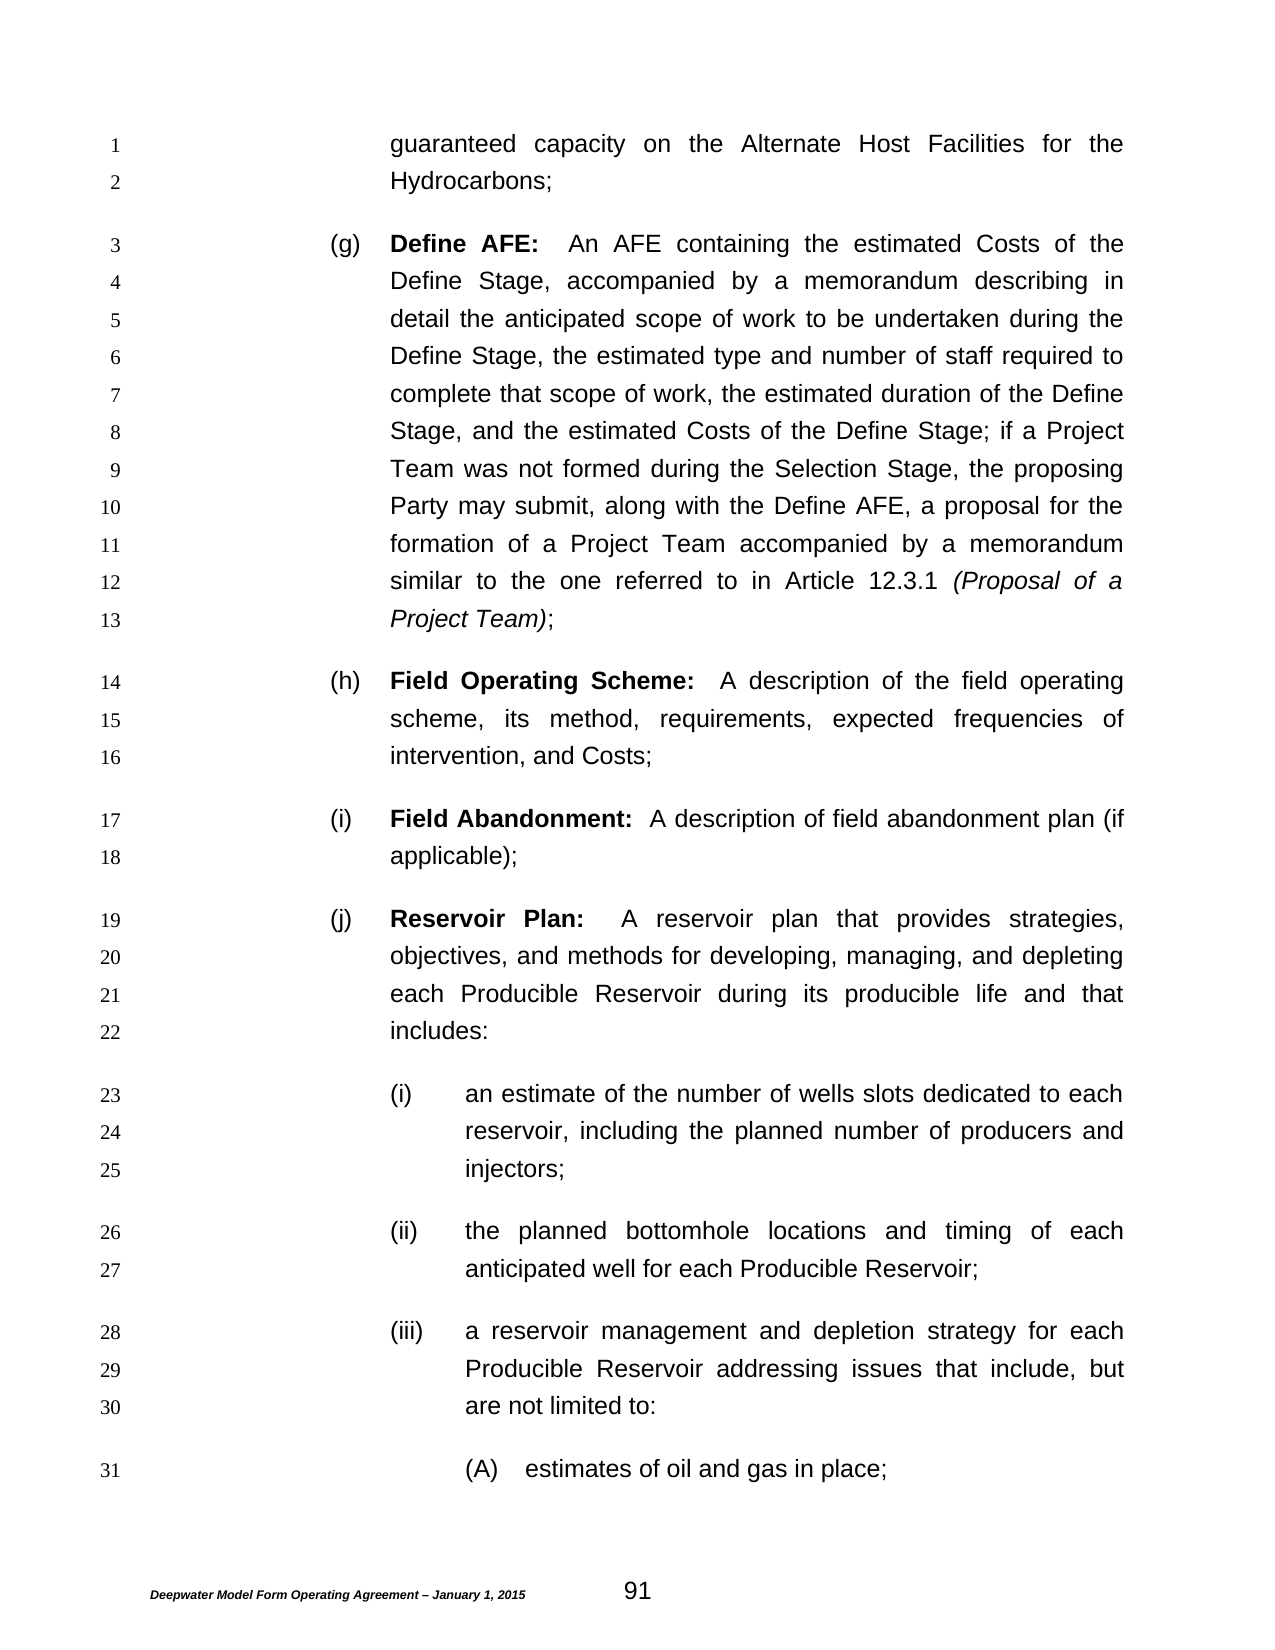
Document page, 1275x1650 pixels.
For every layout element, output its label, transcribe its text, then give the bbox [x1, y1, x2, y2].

text (g) Define AFE: An AFE containing the estimated Costs of the Define Stage, accompanied by a memorandum describing in detail the anticipated scope of work to be undertaken during the Define Stage, the estimated type and number of staff required to complete that scope of work, the estimated duration of the Define Stage, and the estimated Costs of the Define Stage; if a Project Team was not formed during the Selection Stage, the proposing Party may submit, along with the Define AFE, a proposal for the formation of a Project Team accompanied by a memorandum similar to the one referred to in Article 12.3.1 (Proposal of a Project Team); [330, 220, 1125, 632]
text (A) estimates of oil and gas in place; [465, 1445, 1125, 1482]
text (i) an estimate of the number of wells slots dedicated to each reservoir, including the planned number of producers and injectors; [390, 1070, 1125, 1182]
text (j) Reservoir Plan: A reservoir plan that provides strategies, objectives, and methods for developing, managing, and depleting each Producible Reservoir during its producible life and that includes: [330, 895, 1125, 1045]
text (h) Field Operating Scheme: A description of the field operating scheme, its method, requirements, expected frequencies of intervention, and Costs; [330, 657, 1125, 770]
text (ii) the planned bottomhole locations and timing of each anticipated well for each Producible Reservoir; [390, 1207, 1125, 1282]
text (i) Field Abandonment: A description of field abandonment plan (if applicable); [330, 795, 1125, 870]
text (iii) a reservoir management and depletion strategy for each Producible Reservoir addressing issues that include, but are not limited to: [390, 1307, 1125, 1420]
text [330, 120, 1125, 195]
